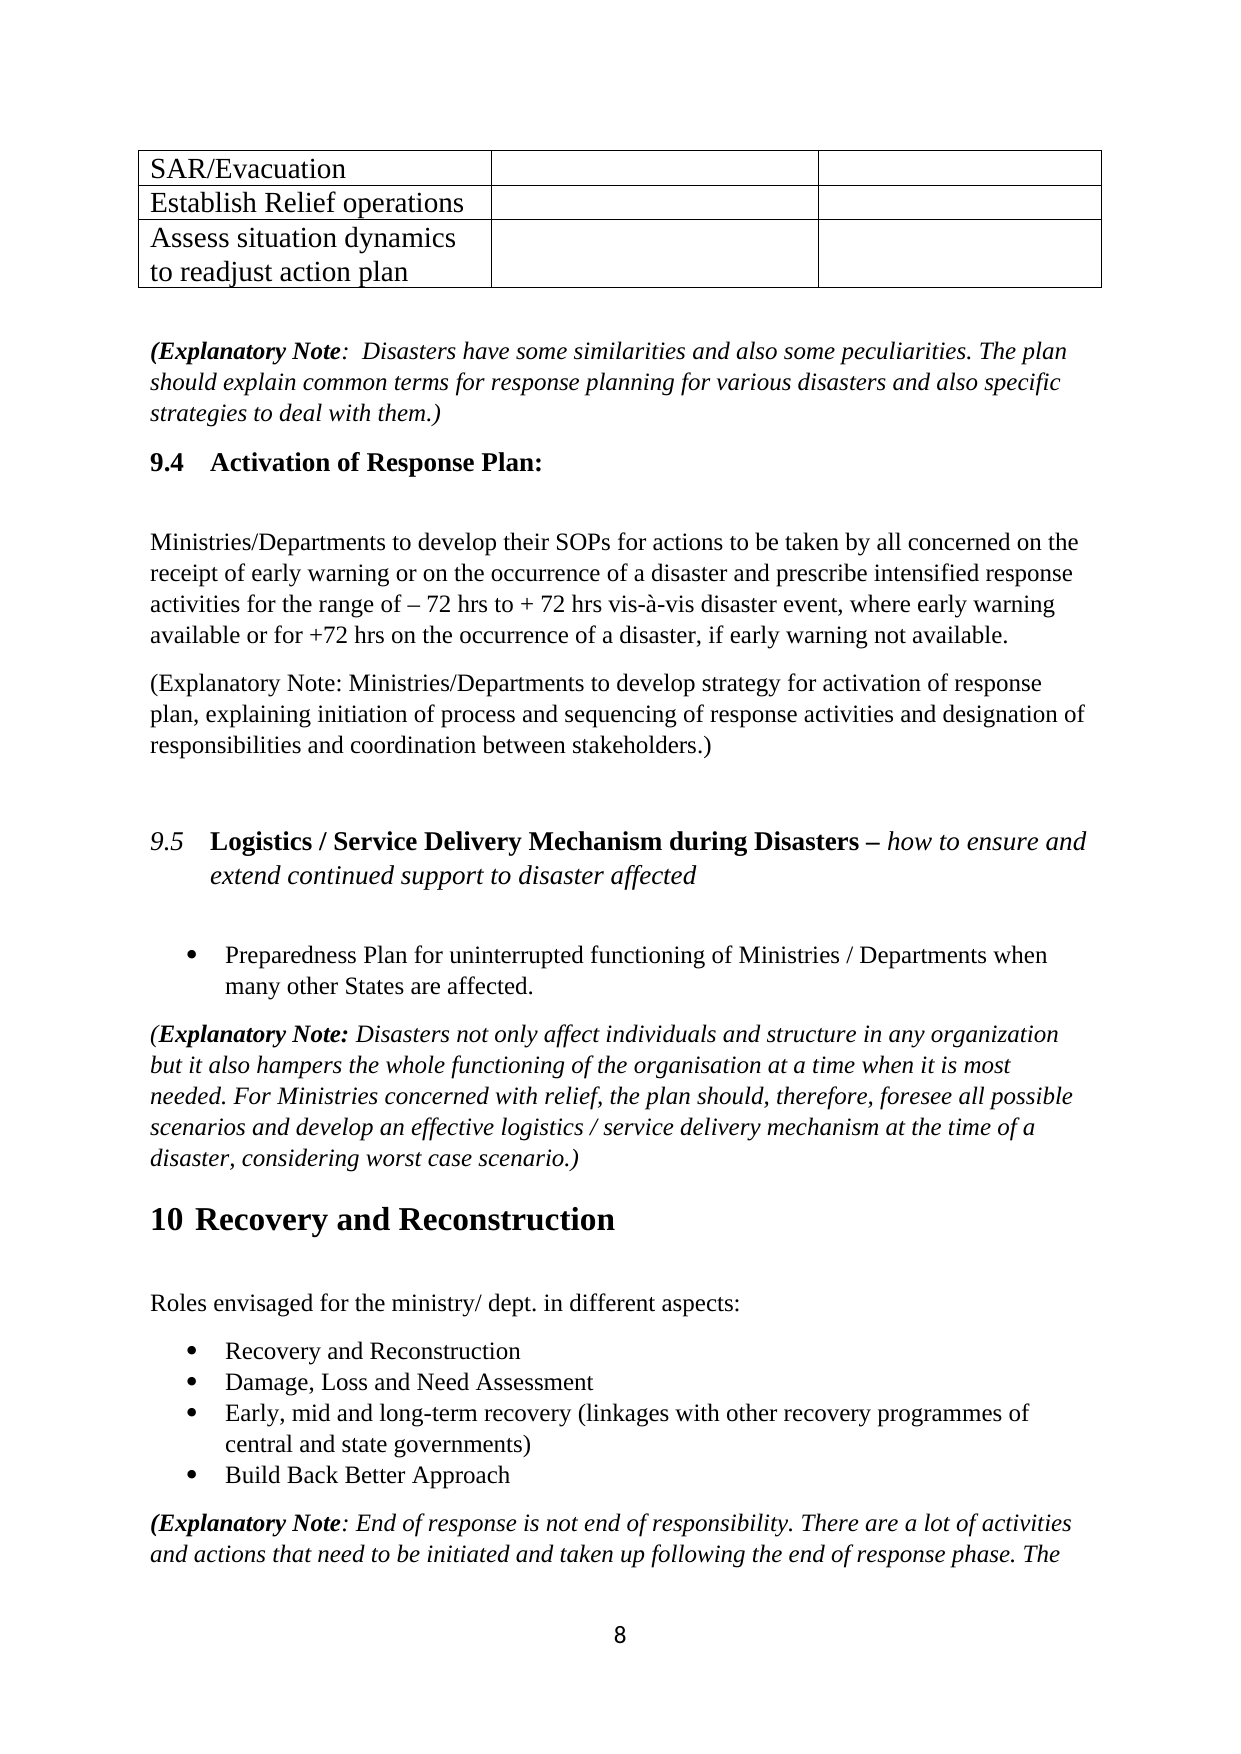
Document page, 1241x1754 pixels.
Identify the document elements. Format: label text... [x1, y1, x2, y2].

table_cell [819, 151, 1101, 184]
table_cell [492, 220, 818, 287]
table_cell Establish Relief operations [139, 186, 491, 219]
subtitle Recovery and Reconstruction [150, 1199, 1090, 1237]
table_cell [819, 186, 1101, 219]
list Build Back Better Approach [187, 1460, 1090, 1489]
table_cell [819, 220, 1101, 287]
text (Explanatory Note: Ministries/Departments to develop strategy for activation of response plan, explaining initiation of process and sequencing of response activities and designation of responsibilities and coordination between stakeholders.) [150, 668, 1090, 759]
text (Explanatory Note: Disasters have some similarities and also some peculiarities. The plan should explain common terms for response planning for various disasters and also specific strategies to deal with them.) [150, 336, 1090, 427]
list Early, mid and long-term recovery (linkages with other recovery programmes of central and state governments) [187, 1398, 1090, 1458]
table_cell Assess situation dynamics to readjust action plan [139, 220, 491, 287]
subtitle Logistics / Service Delivery Mechanism during Disasters – how to ensure and extend continued support to disaster affected [150, 825, 1090, 890]
list Recovery and Reconstruction [187, 1336, 1090, 1365]
list Preparedness Plan for uninterrupted functioning of Ministries / Departments when many other States are affected. [187, 940, 1090, 1000]
text Roles envisaged for the ministry/ dept. in different aspects: [150, 1288, 1090, 1317]
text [150, 1508, 1090, 1568]
list Damage, Loss and Need Assessment [187, 1367, 1090, 1396]
subtitle Activation of Response Plan: [150, 446, 1090, 477]
table_cell [492, 186, 818, 219]
table_cell SAR/Evacuation [139, 151, 491, 184]
table_cell [492, 151, 818, 184]
text (Explanatory Note: Disasters not only affect individuals and structure in any organization but it also hampers the whole functioning of the organisation at a time when it is most needed. For Ministries concerned with relief, the plan should, therefore, foresee all possible scenarios and develop an effective logistics / service delivery mechanism at the time of a disaster, considering worst case scenario.) [150, 1019, 1090, 1172]
text Ministries/Departments to develop their SOPs for actions to be taken by all concerned on the receipt of early warning or on the occurrence of a disaster and prescribe intensified response activities for the range of – 72 hrs to + 72 hrs vis-à-vis disaster event, where early warning available or for +72 hrs on the occurrence of a disaster, if early warning not available. [150, 527, 1090, 649]
